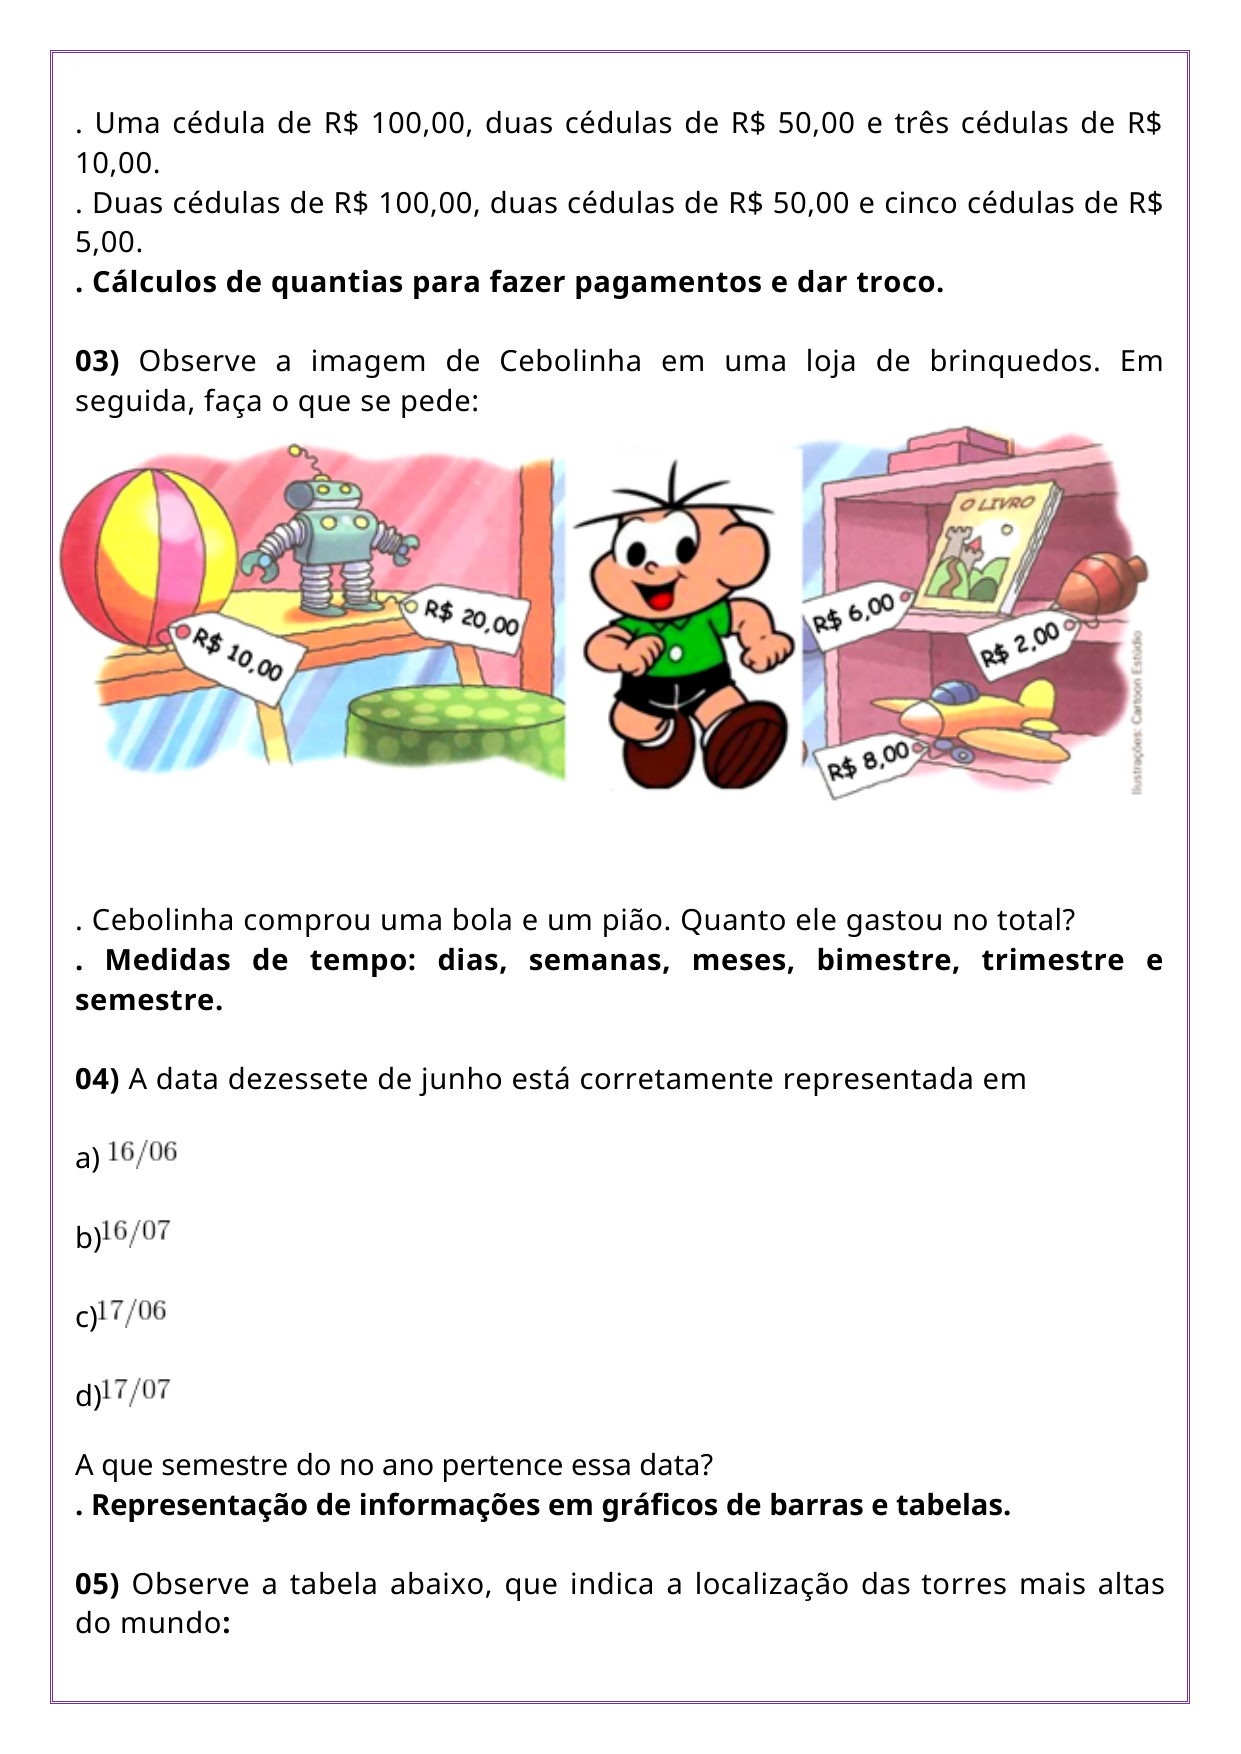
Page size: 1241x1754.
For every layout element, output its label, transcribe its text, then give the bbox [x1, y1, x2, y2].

text A que semestre do no ano pertence essa data? [75, 1444, 1165, 1484]
text . Medidas de tempo: dias, semanas, meses, bimestre, trimestre e semestre. [75, 939, 1165, 1018]
text . Uma cédula de R$ 100,00, duas cédulas de R$ 50,00 e três cédulas de R$ 10,00. [75, 102, 1165, 182]
picture [53, 420, 1169, 820]
picture [97, 1299, 167, 1328]
text . Cebolinha comprou uma bola e um pião. Quanto ele gastou no total? [75, 899, 1165, 939]
picture [101, 1220, 171, 1248]
text . Representação de informações em gráficos de barras e tabelas. [75, 1484, 1165, 1523]
text b) [75, 1217, 1165, 1257]
text . Cálculos de quantias para fazer pagamentos e dar troco. [75, 261, 1165, 301]
picture [101, 1378, 171, 1407]
text 04) A data dezessete de junho está corretamente representada em [75, 1058, 1165, 1098]
text c) [75, 1296, 1165, 1336]
text 03) Observe a imagem de Cebolinha em uma loja de brinquedos. Em seguida, faça o que se pede: [75, 341, 1165, 420]
picture [45, 420, 50, 820]
text a) [75, 1137, 1165, 1177]
text 05) Observe a tabela abaixo, que indica a localização das torres mais altas do mundo: [75, 1563, 1165, 1642]
text . Duas cédulas de R$ 100,00, duas cédulas de R$ 50,00 e cinco cédulas de R$ 5,00. [75, 182, 1165, 261]
picture [108, 1140, 178, 1169]
text d) [75, 1376, 1165, 1415]
